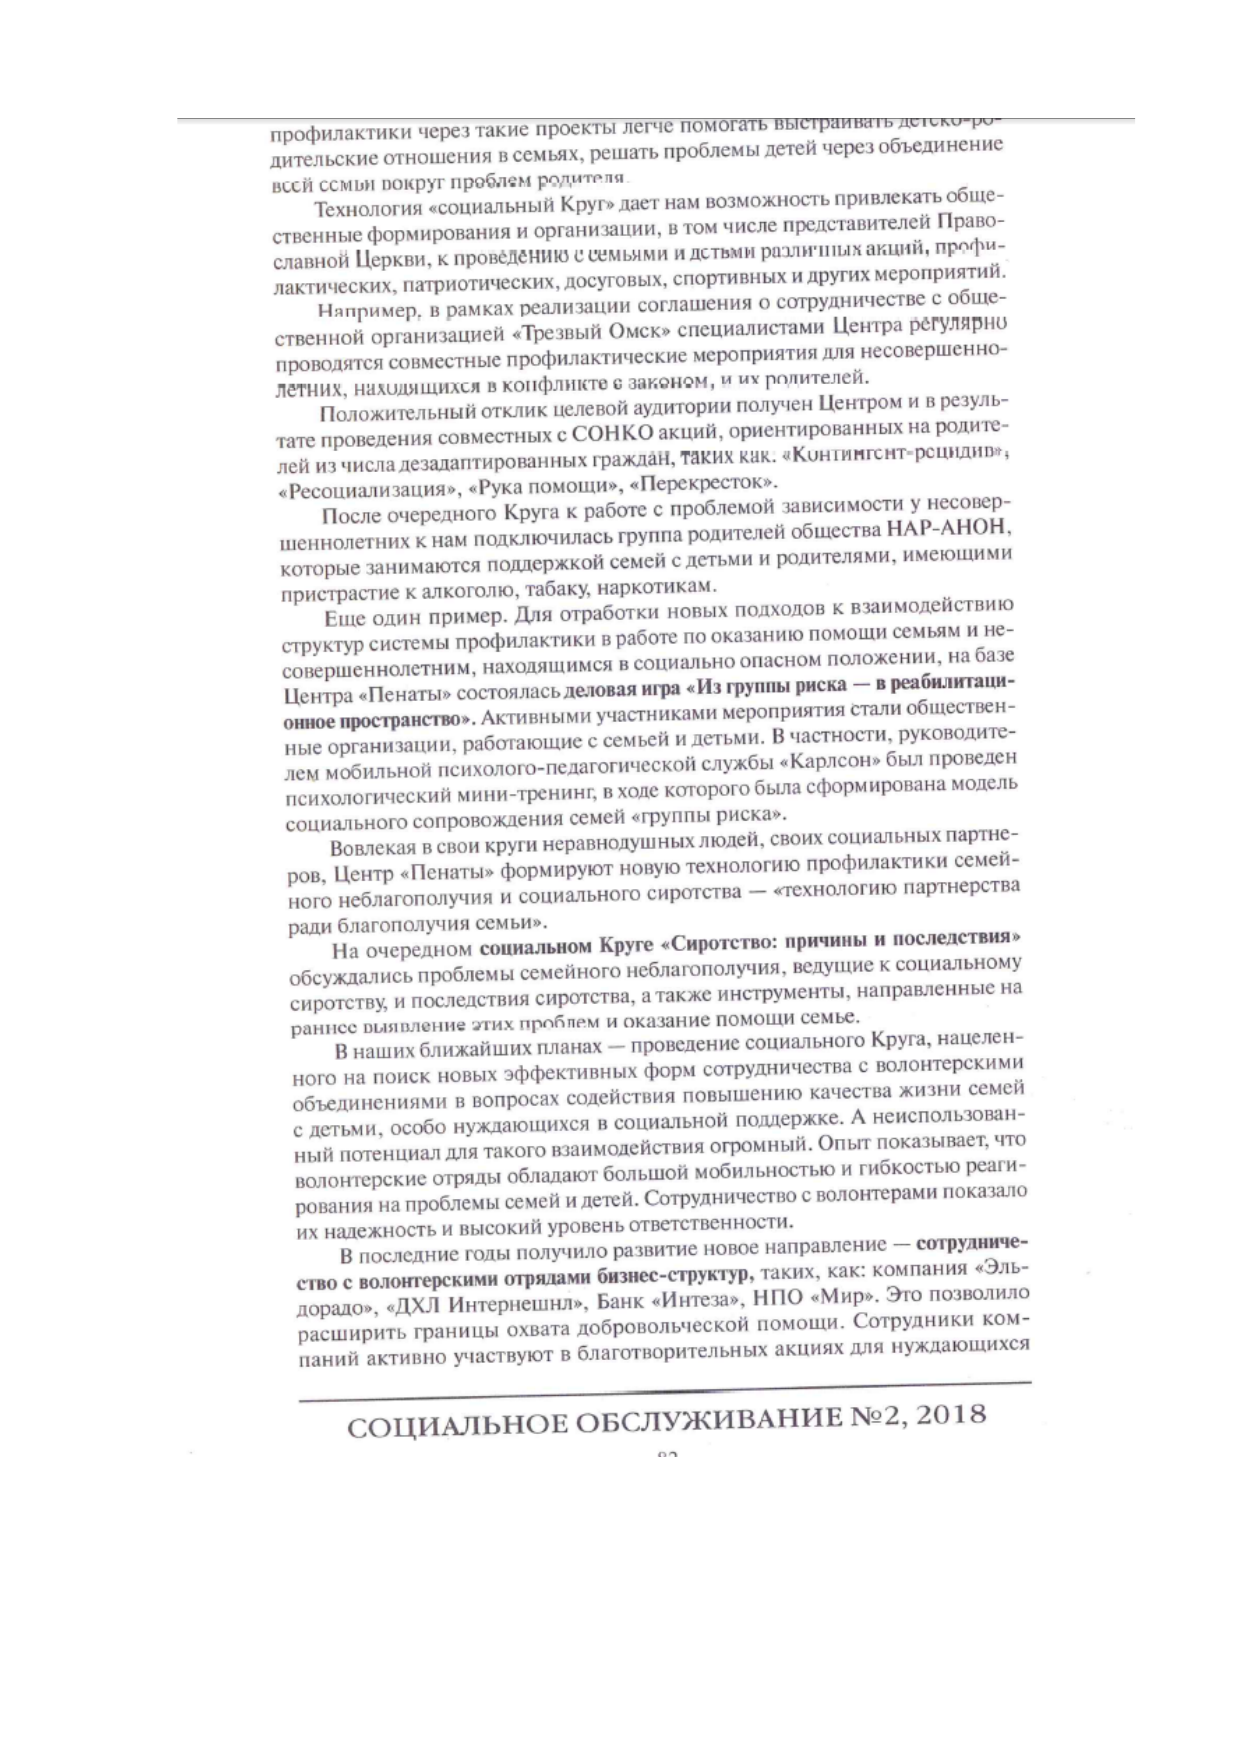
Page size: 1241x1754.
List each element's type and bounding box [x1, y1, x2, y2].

picture [177, 118, 1136, 1457]
